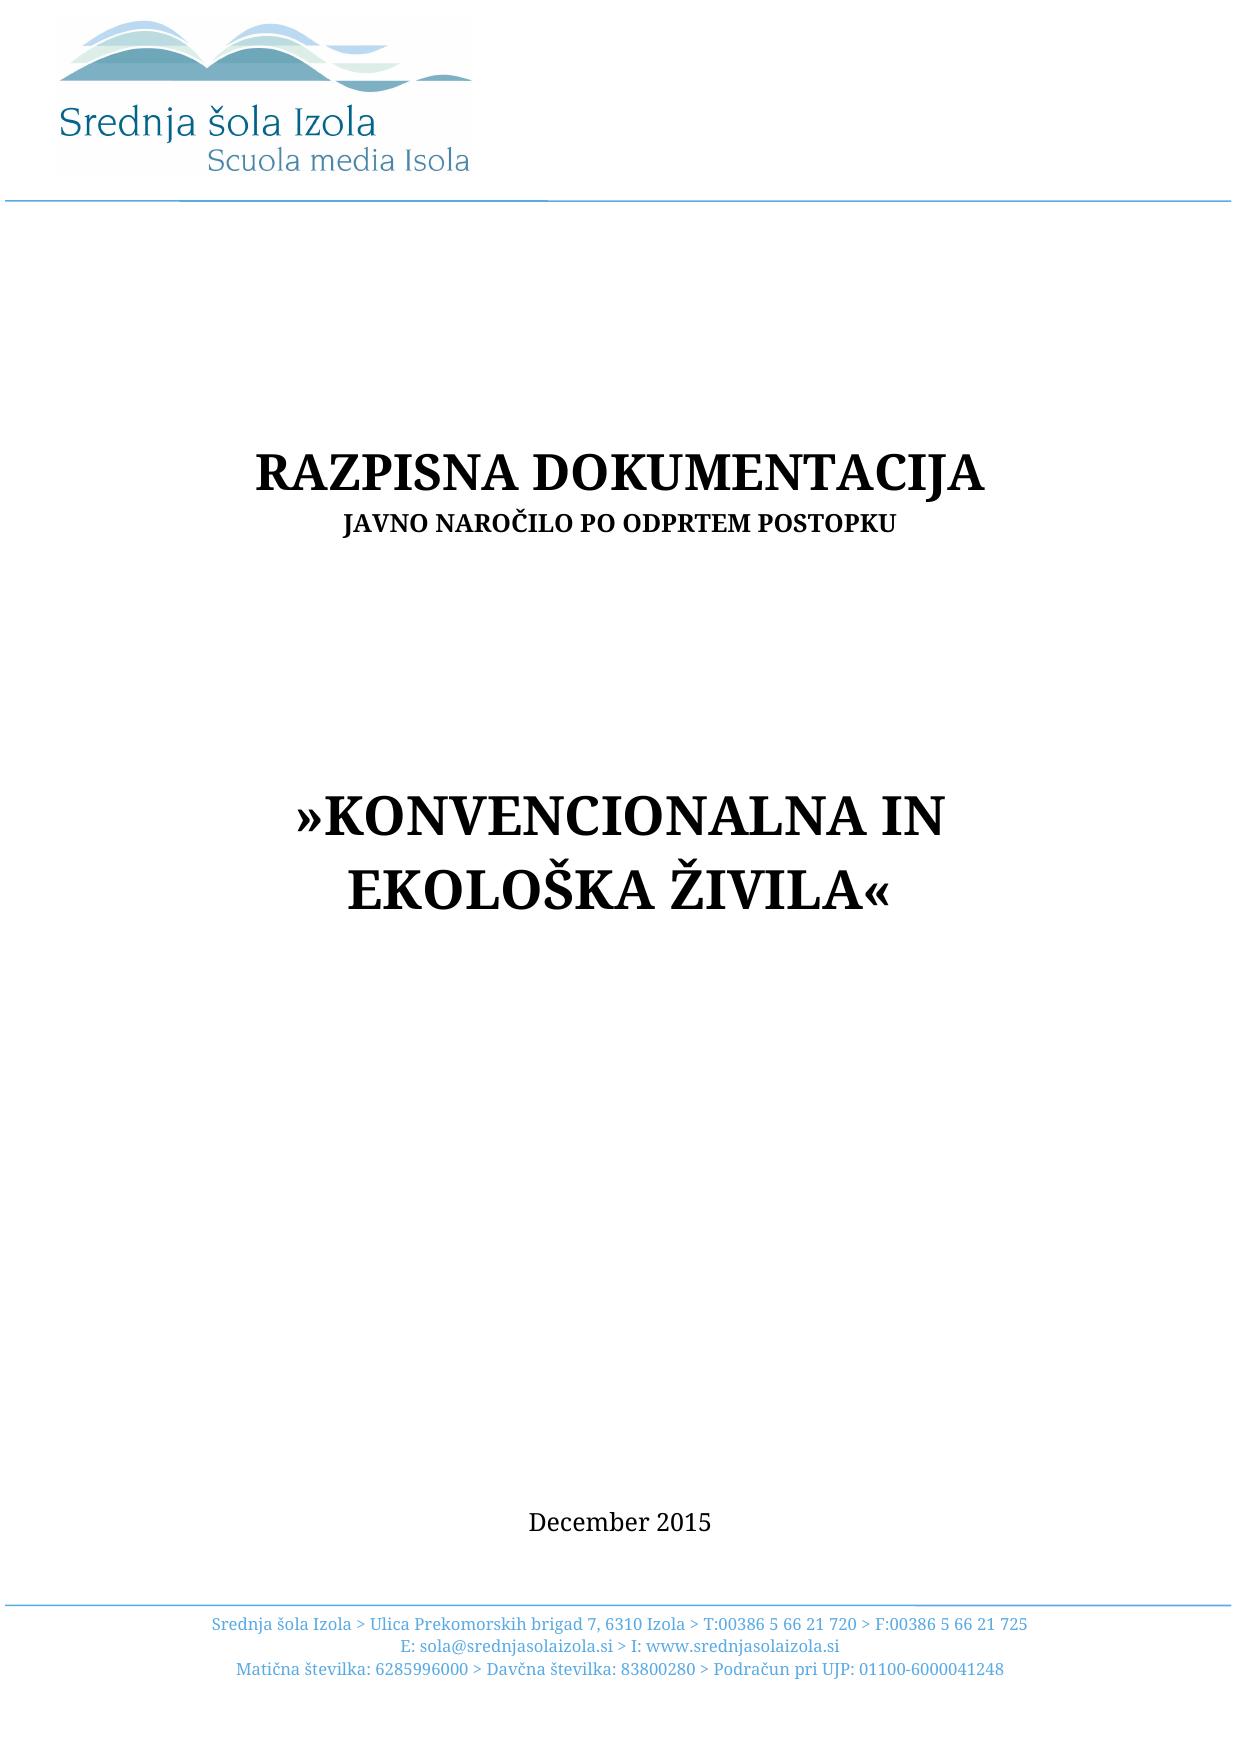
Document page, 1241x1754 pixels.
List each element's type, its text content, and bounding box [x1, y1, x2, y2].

text »KONVENCIONALNA IN EKOLOŠKA ŽIVILA« [148, 778, 1093, 925]
picture [56, 18, 473, 175]
text JAVNO NAROČILO PO ODPRTEM POSTOPKU [148, 505, 1093, 539]
text December 2015 [148, 1504, 1093, 1538]
text RAZPISNA DOKUMENTACIJA [148, 437, 1093, 505]
